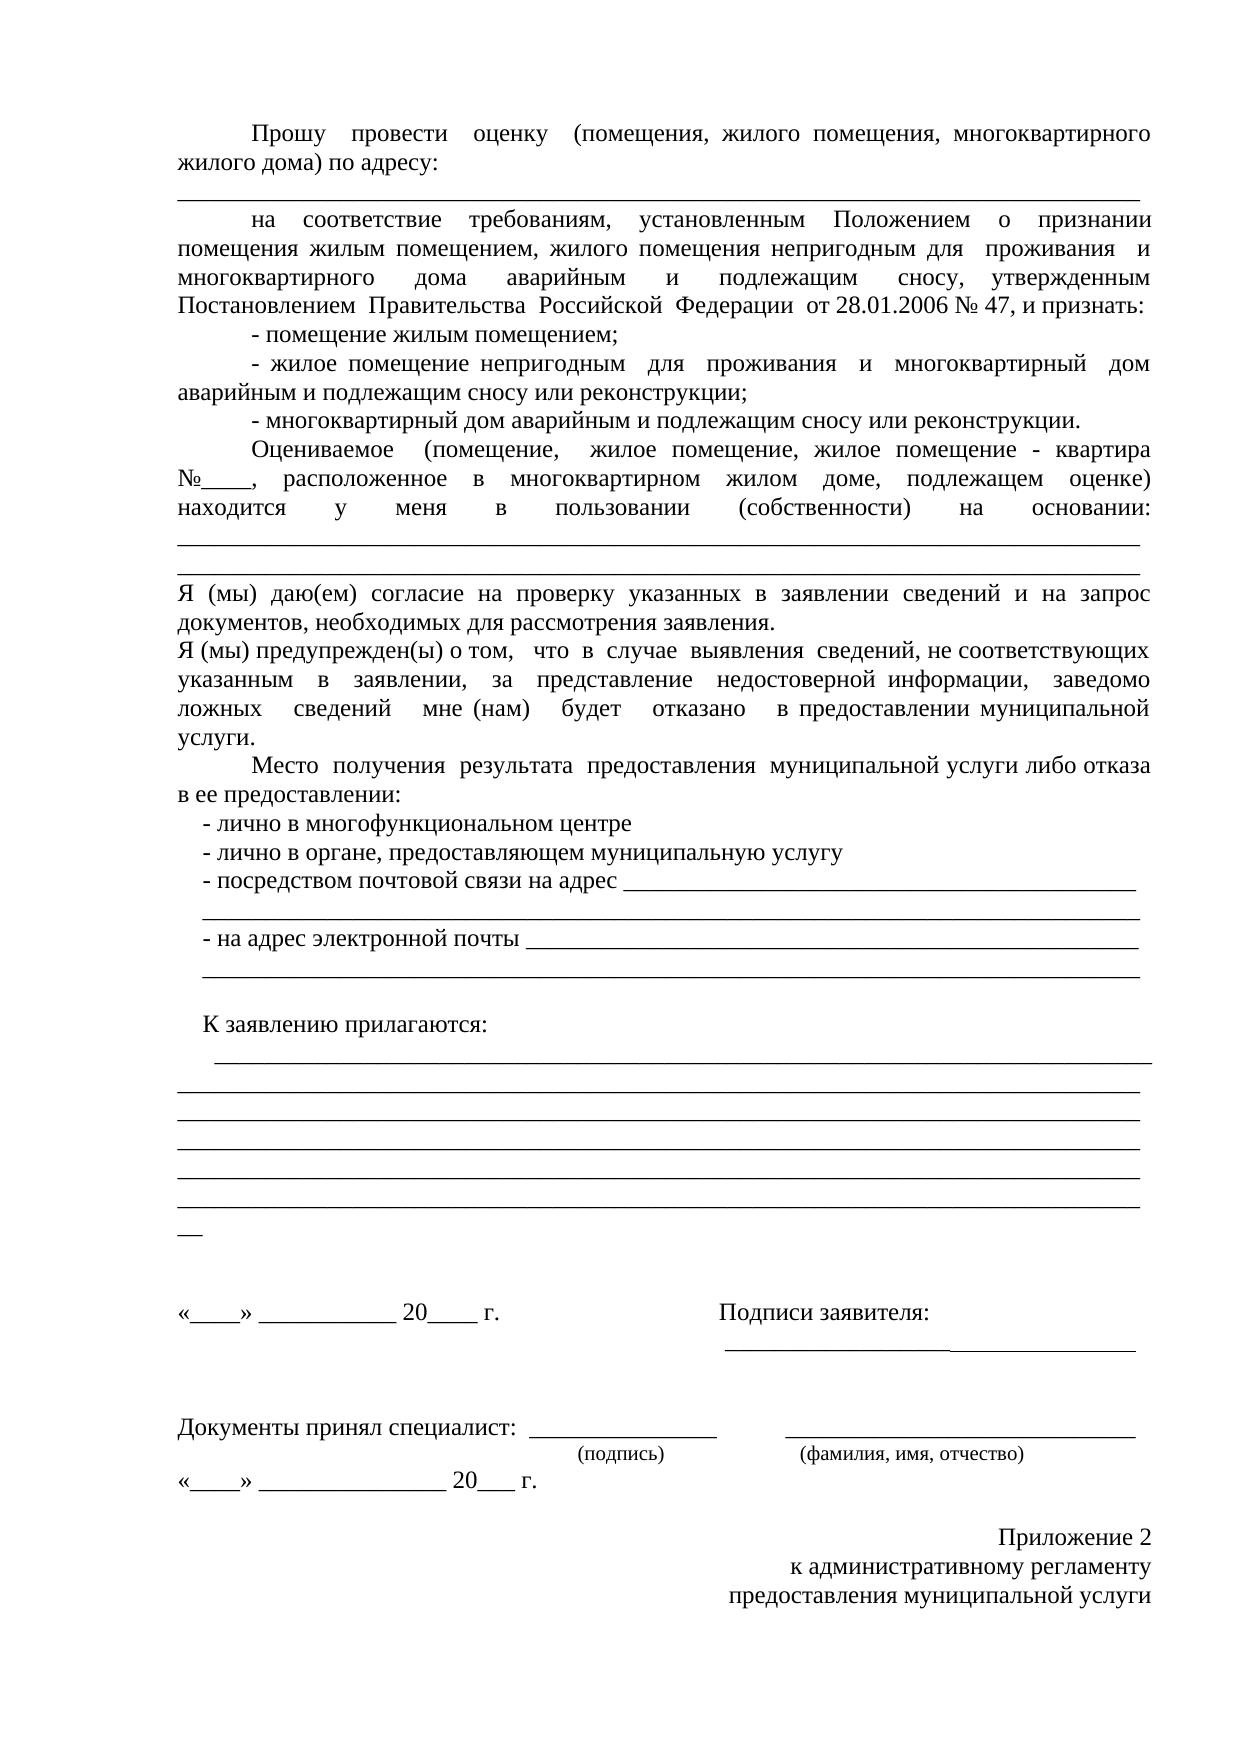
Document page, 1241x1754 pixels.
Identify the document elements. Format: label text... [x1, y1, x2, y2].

text ______________________________________________________________________________________________________________________________________________________________________________________________________________________________________________________________________________________________________________________________________________________________________________________________________________________________________________________________________________ [177, 1038, 1152, 1239]
text Оцениваемое (помещение, жилое помещение, жилое помещение - квартира №____, расположенное в многоквартирном жилом доме, подлежащем оценке) находится у меня в пользовании (собственности) на основании: __________________________________________________________________________________________________________________________________________________________Я (мы) даю(ем) согласие на проверку указанных в заявлении сведений и на запрос документов, необходимых для рассмотрения заявления. [177, 434, 1152, 636]
text - жилое помещение непригодным для проживания и многоквартирный дом аварийным и подлежащим сносу или реконструкции; [177, 348, 1152, 406]
text (подпись) (фамилия, имя, отчество) [177, 1441, 1152, 1465]
text предоставления муниципальной услуги [177, 1580, 1152, 1608]
text _____________________________________________________________________________ [177, 176, 1152, 204]
text на соответствие требованиям, установленным Положением о признании помещения жилым помещением, жилого помещения непригодным для проживания и многоквартирного дома аварийным и подлежащим сносу, утвержденным Постановлением Правительства Российской Федерации от 28.01.2006 № 47, и признать: [177, 204, 1152, 319]
text «____» ___________ 20____ г. Подписи заявителя: [177, 1297, 1152, 1326]
text Я (мы) предупрежден(ы) о том, что в случае выявления сведений, не соответствующих указанным в заявлении, за представление недостоверной информации, заведомо ложных сведений мне (нам) будет отказано в предоставлении муниципальной услуги. [177, 636, 1152, 751]
text - посредством почтовой связи на адрес _________________________________________ [177, 866, 1152, 894]
text Приложение 2 [177, 1522, 1152, 1551]
text Документы принял специалист: _______________ ____________________________ [177, 1412, 1152, 1441]
text ___________________________________________________________________________ [177, 894, 1152, 923]
text __________________ [177, 1326, 1152, 1354]
text - лично в многофункциональном центре [177, 808, 1152, 837]
text «____» _______________ 20___ г. [177, 1465, 1152, 1493]
text - лично в органе, предоставляющем муниципальную услугу [177, 837, 1152, 866]
text - на адрес электронной почты _________________________________________________ [177, 923, 1152, 952]
text ___________________________________________________________________________ [177, 952, 1152, 981]
text к административному регламенту [177, 1551, 1152, 1580]
text Место получения результата предоставления муниципальной услуги либо отказа в ее предоставлении: [177, 751, 1152, 808]
text К заявлению прилагаются: [177, 1009, 1152, 1038]
text - помещение жилым помещением; [177, 319, 1152, 348]
text Прошу провести оценку (помещения, жилого помещения, многоквартирного жилого дома) по адресу: [177, 118, 1152, 176]
text - многоквартирный дом аварийным и подлежащим сносу или реконструкции. [177, 406, 1152, 434]
